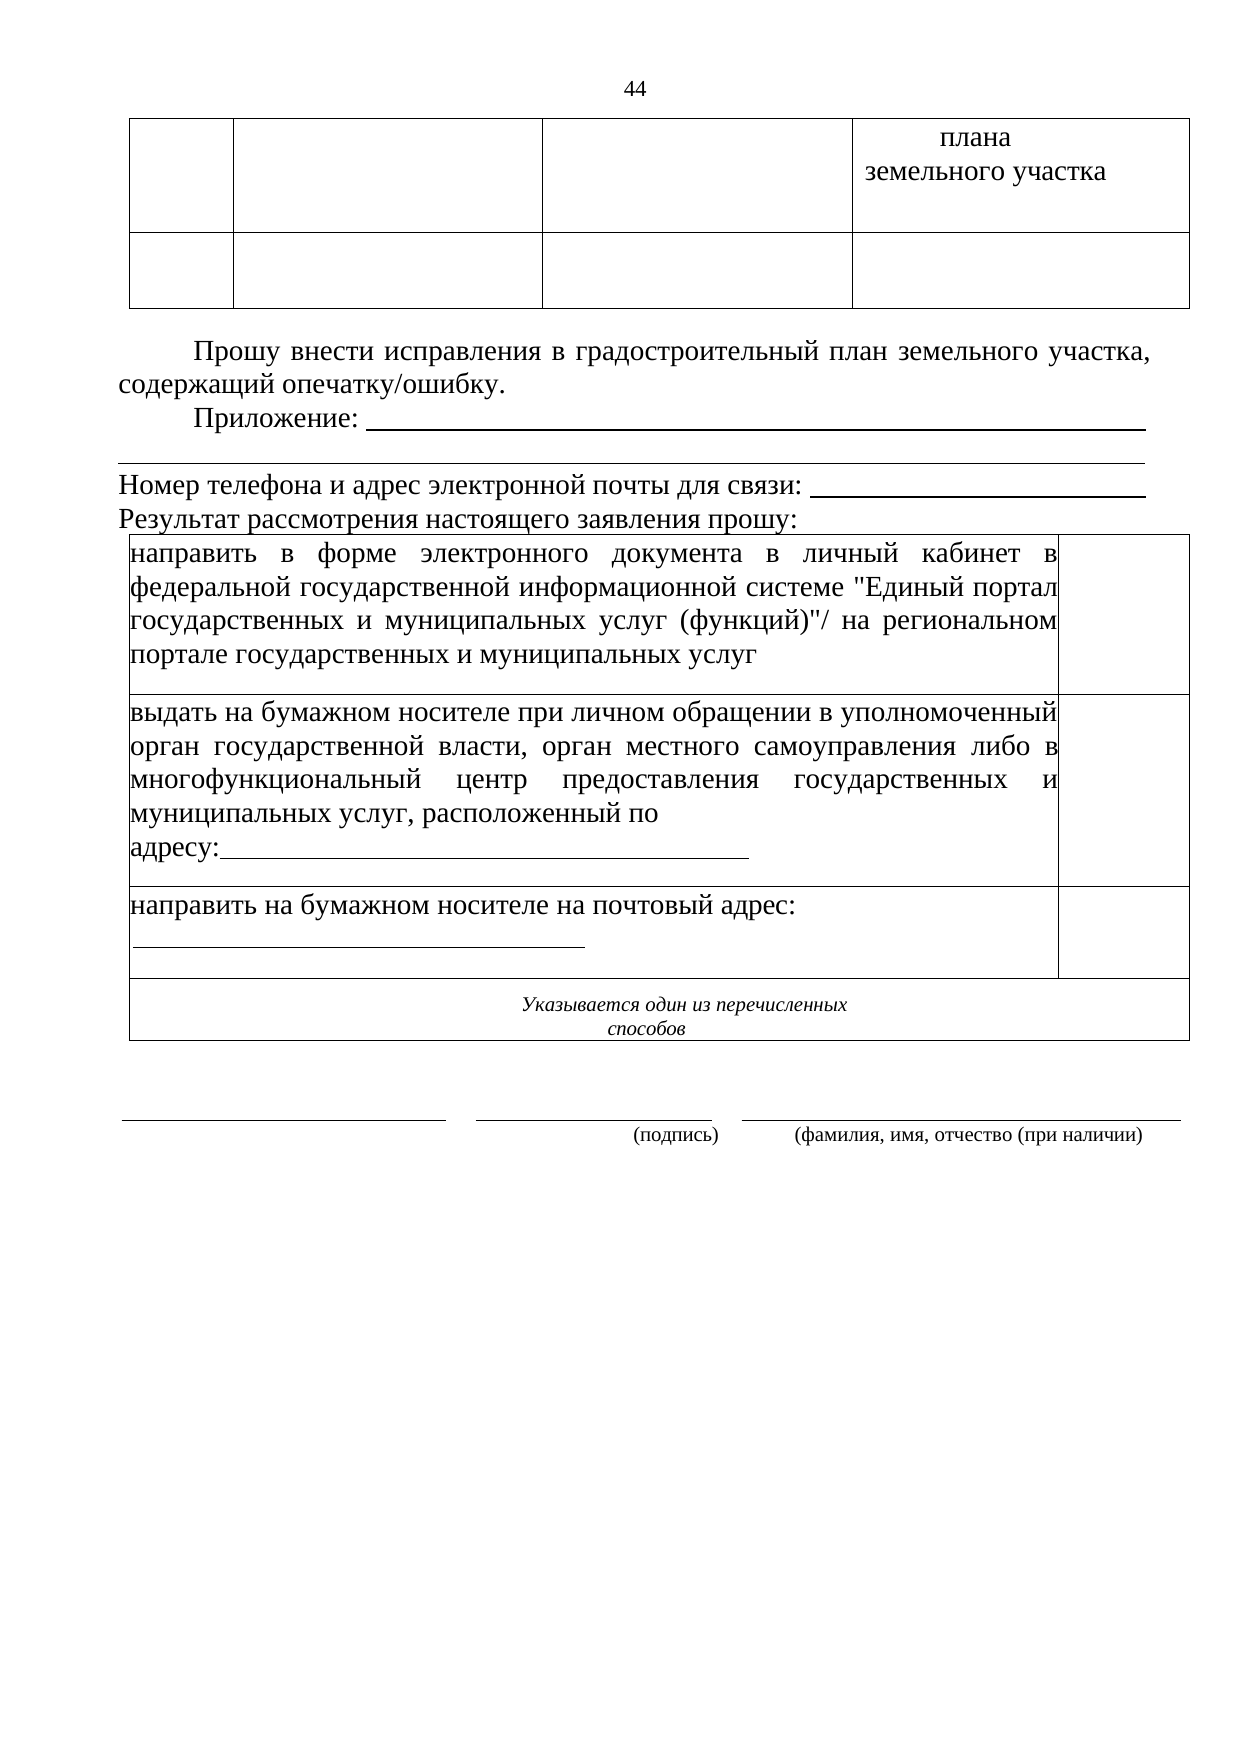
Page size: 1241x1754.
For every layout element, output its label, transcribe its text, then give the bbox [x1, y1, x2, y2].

table_cell [234, 233, 542, 308]
table_header направить в форме электронного документа в личный кабинет в федеральной государственной информационной системе "Единый портал государственных и муниципальных услуг (функций)"/ на региональном портале государственных и муниципальных услуг [130, 535, 1058, 693]
table_cell [1059, 695, 1189, 886]
text Прошу внести исправления в градостроительный план земельного участка, содержащий опечатку/ошибку. [118, 333, 1152, 400]
table_cell [853, 233, 1189, 308]
text (подпись) (фамилия, имя, отчество (при наличии) [558, 1118, 1152, 1146]
table_header [130, 119, 233, 232]
table_cell [130, 233, 233, 308]
table_cell выдать на бумажном носителе при личном обращении в уполномоченный орган государственной власти, орган местного самоуправления либо в многофункциональный центр предоставления государственных и муниципальных услуг, расположенный по адресу: [130, 695, 1058, 886]
table_cell [543, 233, 852, 308]
table_header [234, 119, 542, 232]
text Приложение: Номер телефона и адрес электронной почты для связи: Результат рассмотрения настоящего заявления прошу: [118, 400, 1152, 534]
table_cell [1059, 887, 1189, 978]
table_cell Указывается один из перечисленных способов [130, 979, 1189, 1040]
table_cell направить на бумажном носителе на почтовый адрес: [130, 887, 1058, 978]
table_header плана земельного участка [853, 119, 1189, 232]
table_header [1059, 535, 1189, 693]
table_header [543, 119, 852, 232]
